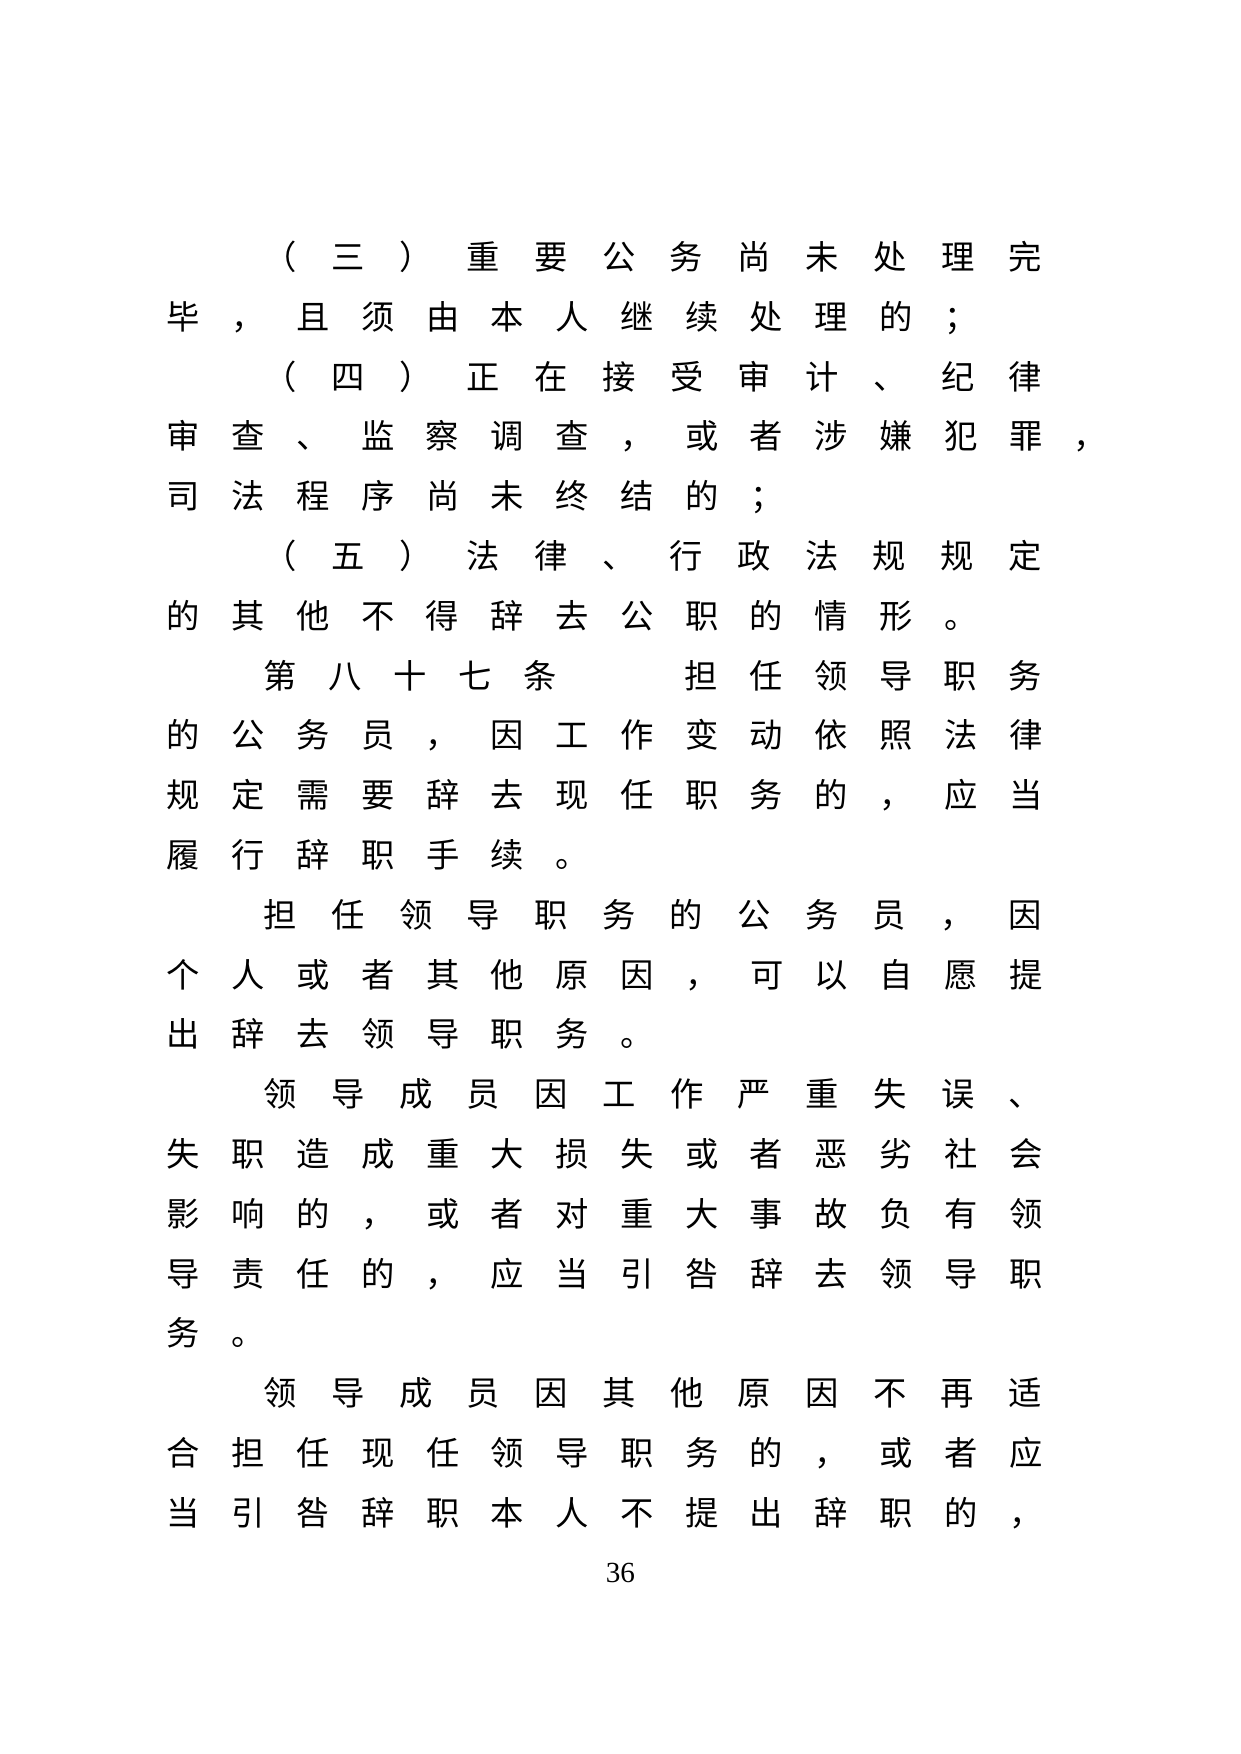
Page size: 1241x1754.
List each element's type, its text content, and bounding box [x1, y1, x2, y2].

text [167, 1361, 1074, 1541]
text （三）重要公务尚未处理完毕，且须由本人继续处理的； [167, 225, 1074, 345]
text 第八十七条 担任领导职务的公务员，因工作变动依照法律规定需要辞去现任职务的，应当履行辞职手续。 [167, 644, 1074, 883]
text （四）正在接受审计、纪律审查、监察调查，或者涉嫌犯罪，司法程序尚未终结的； [167, 345, 1074, 524]
text 担任领导职务的公务员，因个人或者其他原因，可以自愿提出辞去领导职务。 [167, 883, 1074, 1062]
text 领导成员因工作严重失误、失职造成重大损失或者恶劣社会影响的，或者对重大事故负有领导责任的，应当引咎辞去领导职务。 [167, 1062, 1074, 1361]
text （五）法律、行政法规规定的其他不得辞去公职的情形。 [167, 524, 1074, 644]
